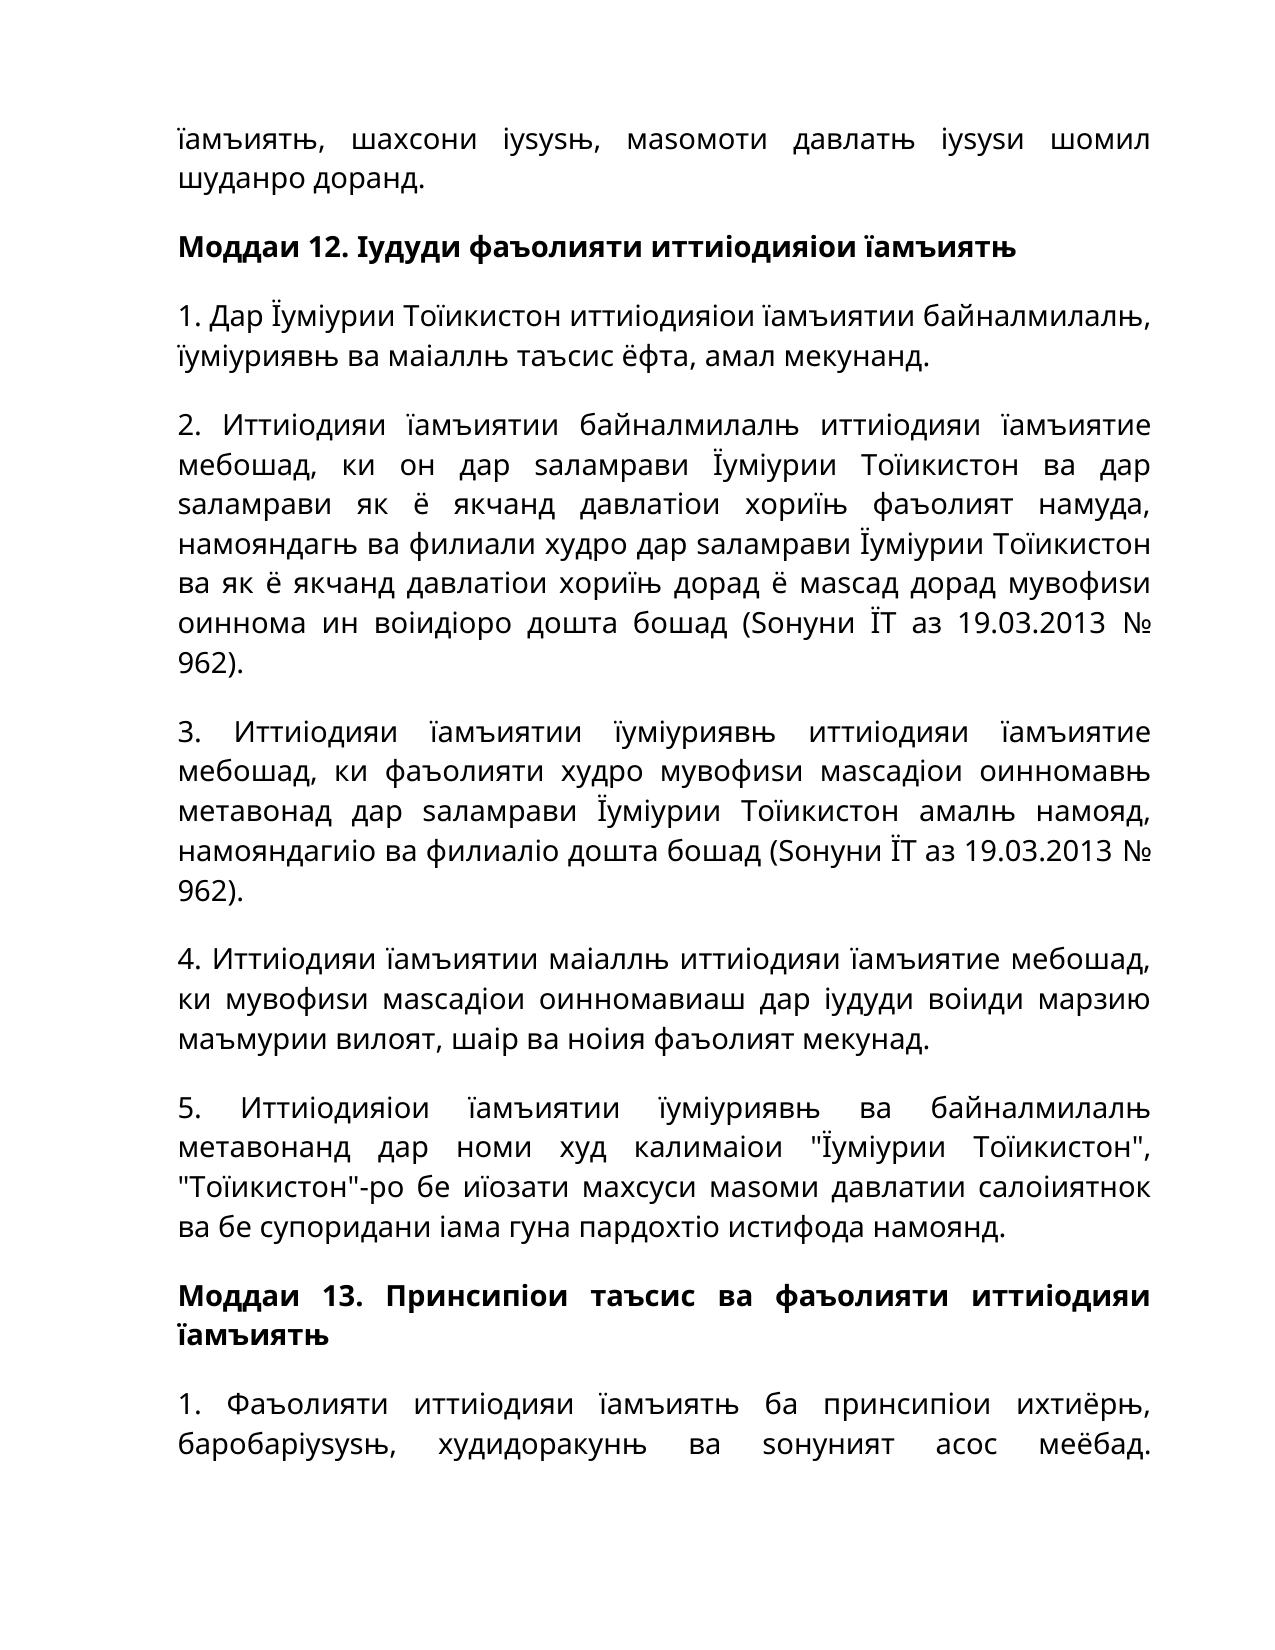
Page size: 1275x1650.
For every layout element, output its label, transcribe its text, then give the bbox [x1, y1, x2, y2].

text Моддаи 13. Принсипіои таъсис ва фаъолияти иттиіодияи їамъиятњ [177, 1275, 1152, 1354]
text 5. Иттиіодияіои їамъиятии їуміуриявњ ва байналмилалњ метавонанд дар номи худ калимаіои "Їуміурии Тоїикистон", "Тоїикистон"-ро бе иїозати махсуси маѕоми давлатии салоіиятнок ва бе супоридани іама гуна пардохтіо истифода намоянд. [177, 1087, 1152, 1246]
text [177, 118, 1152, 197]
text 3. Иттиіодияи їамъиятии їуміуриявњ иттиіодияи їамъиятие мебошад, ки фаъолияти худро мувофиѕи маѕсадіои оинномавњ метавонад дар ѕаламрави Їуміурии Тоїикистон амалњ намояд, намояндагиіо ва филиаліо дошта бошад (Ѕонуни ЇТ аз 19.03.2013 № 962). [177, 711, 1152, 909]
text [177, 1383, 1152, 1463]
text 4. Иттиіодияи їамъиятии маіаллњ иттиіодияи їамъиятие мебошад, ки мувофиѕи маѕсадіои оинномавиаш дар іудуди воіиди марзию маъмурии вилоят, шаір ва ноіия фаъолият мекунад. [177, 939, 1152, 1058]
text 2. Иттиіодияи їамъиятии байналмилалњ иттиіодияи їамъиятие мебошад, ки он дар ѕаламрави Їуміурии Тоїикистон ва дар ѕаламрави як ё якчанд давлатіои хориїњ фаъолият намуда, намояндагњ ва филиали худро дар ѕаламрави Їуміурии Тоїикистон ва як ё якчанд давлатіои хориїњ дорад ё маѕсад дорад мувофиѕи оиннома ин воіидіоро дошта бошад (Ѕонуни ЇТ аз 19.03.2013 № 962). [177, 404, 1152, 682]
text 1. Дар Їуміурии Тоїикистон иттиіодияіои їамъиятии байналмилалњ, їуміуриявњ ва маіаллњ таъсис ёфта, амал мекунанд. [177, 296, 1152, 375]
text Моддаи 12. Іудуди фаъолияти иттиіодияіои їамъиятњ [177, 227, 1152, 266]
